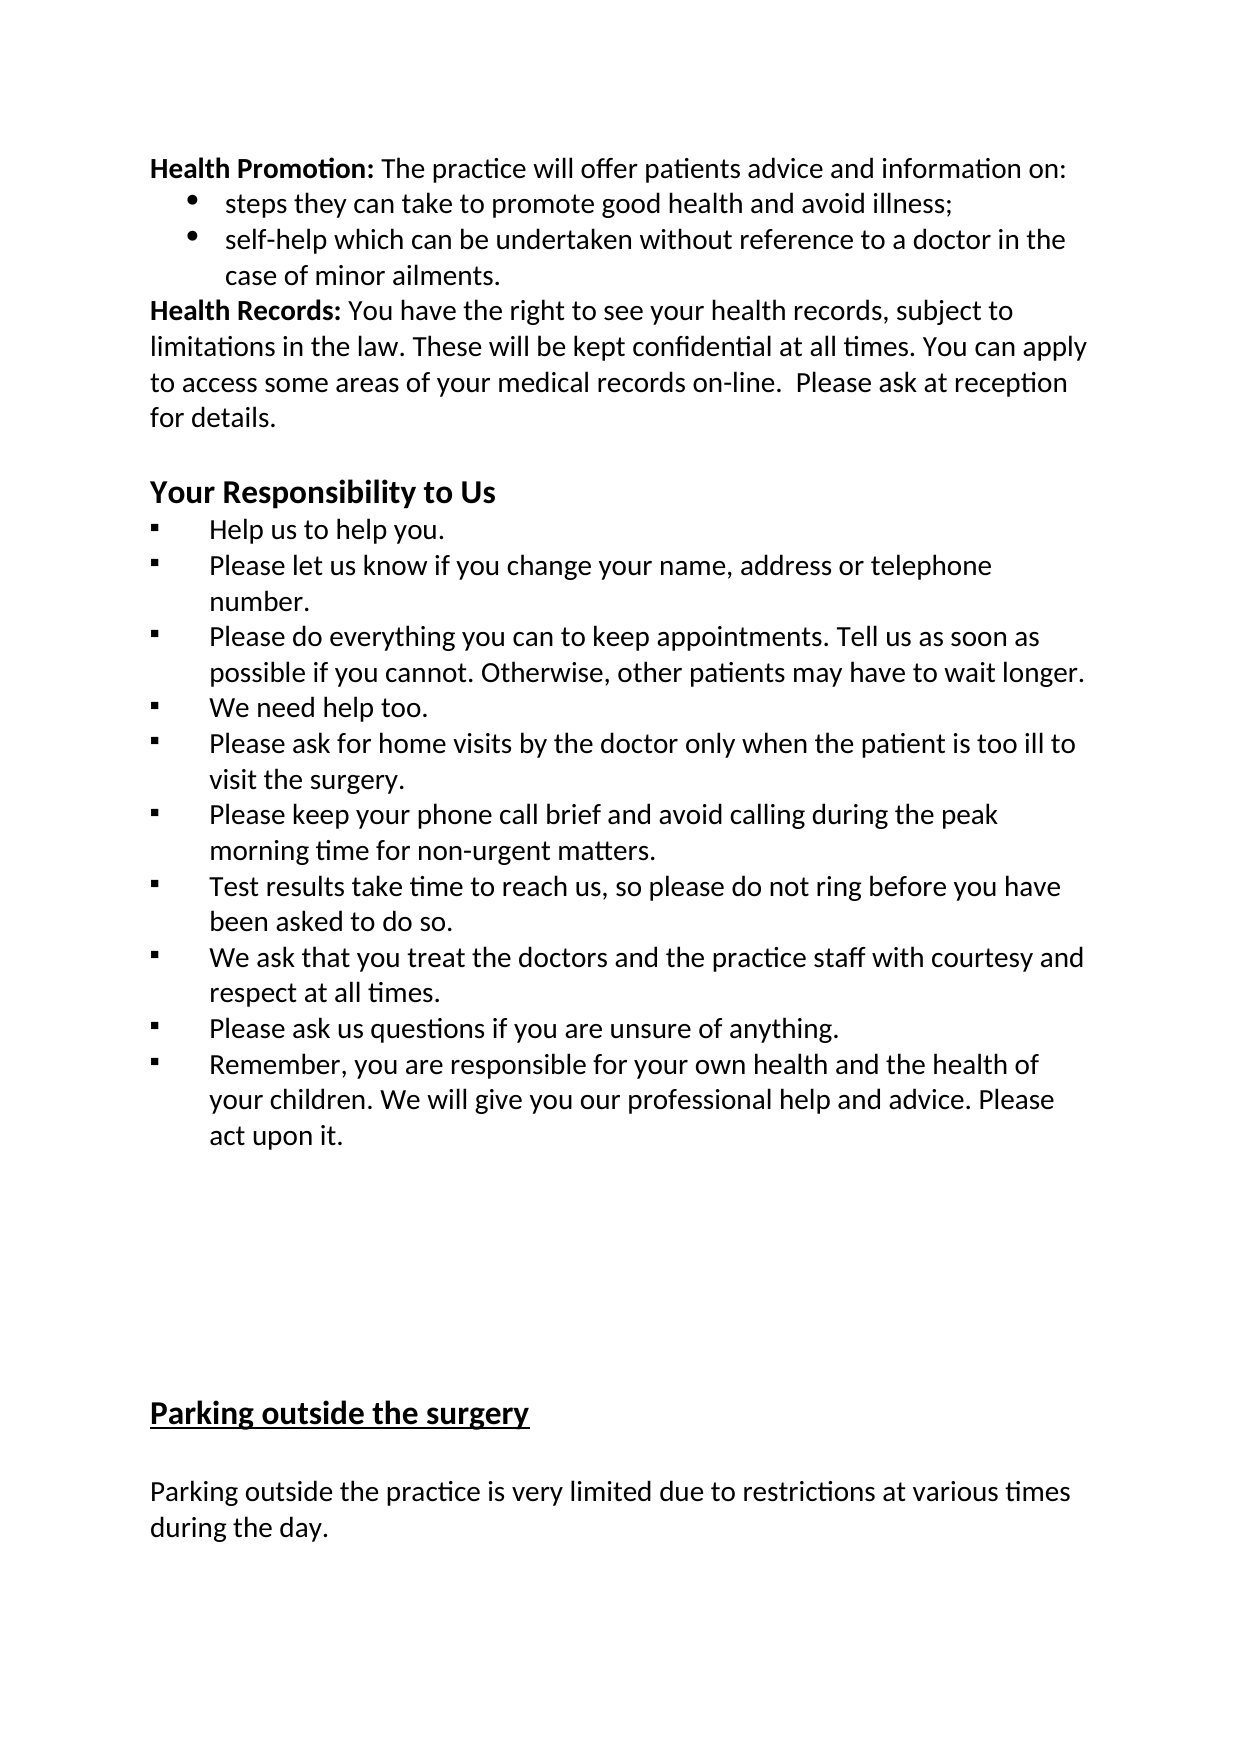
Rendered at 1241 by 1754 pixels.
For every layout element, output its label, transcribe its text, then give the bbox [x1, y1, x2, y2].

list steps they can take to promote good health and avoid illness; [187, 186, 1090, 221]
text Health Records: You have the right to see your health records, subject to limitations in the law. These will be kept confidential at all times. You can apply to access some areas of your medical records on-line. Please ask at reception for details. [150, 292, 1090, 435]
text Parking outside the surgery [150, 1392, 1090, 1433]
list self-help which can be undertaken without reference to a doctor in the case of minor ailments. [187, 221, 1090, 292]
list Please let us know if you change your name, address or telephone number. [150, 547, 1090, 618]
list We ask that you treat the doctors and the practice staff with courtesy and respect at all times. [150, 939, 1090, 1010]
list Please ask us questions if you are unsure of anything. [150, 1010, 1090, 1046]
list Please ask for home visits by the doctor only when the patient is too ill to visit the surgery. [150, 725, 1090, 796]
list Test results take time to reach us, so please do not ring before you have been asked to do so. [150, 868, 1090, 939]
list Please keep your phone call brief and avoid calling during the peak morning time for non-urgent matters. [150, 796, 1090, 868]
text Health Promotion: The practice will offer patients advice and information on: [150, 150, 1090, 186]
list Remember, you are responsible for your own health and the health of your children. We will give you our professional help and advice. Please act upon it. [150, 1046, 1090, 1153]
list We need help too. [150, 689, 1090, 725]
list Please do everything you can to keep appointments. Tell us as soon as possible if you cannot. Otherwise, other patients may have to wait longer. [150, 618, 1090, 689]
text Parking outside the practice is very limited due to restrictions at various times during the day. [150, 1473, 1090, 1544]
text Your Responsibility to Us [150, 471, 1090, 511]
list Help us to help you. [150, 511, 1090, 547]
